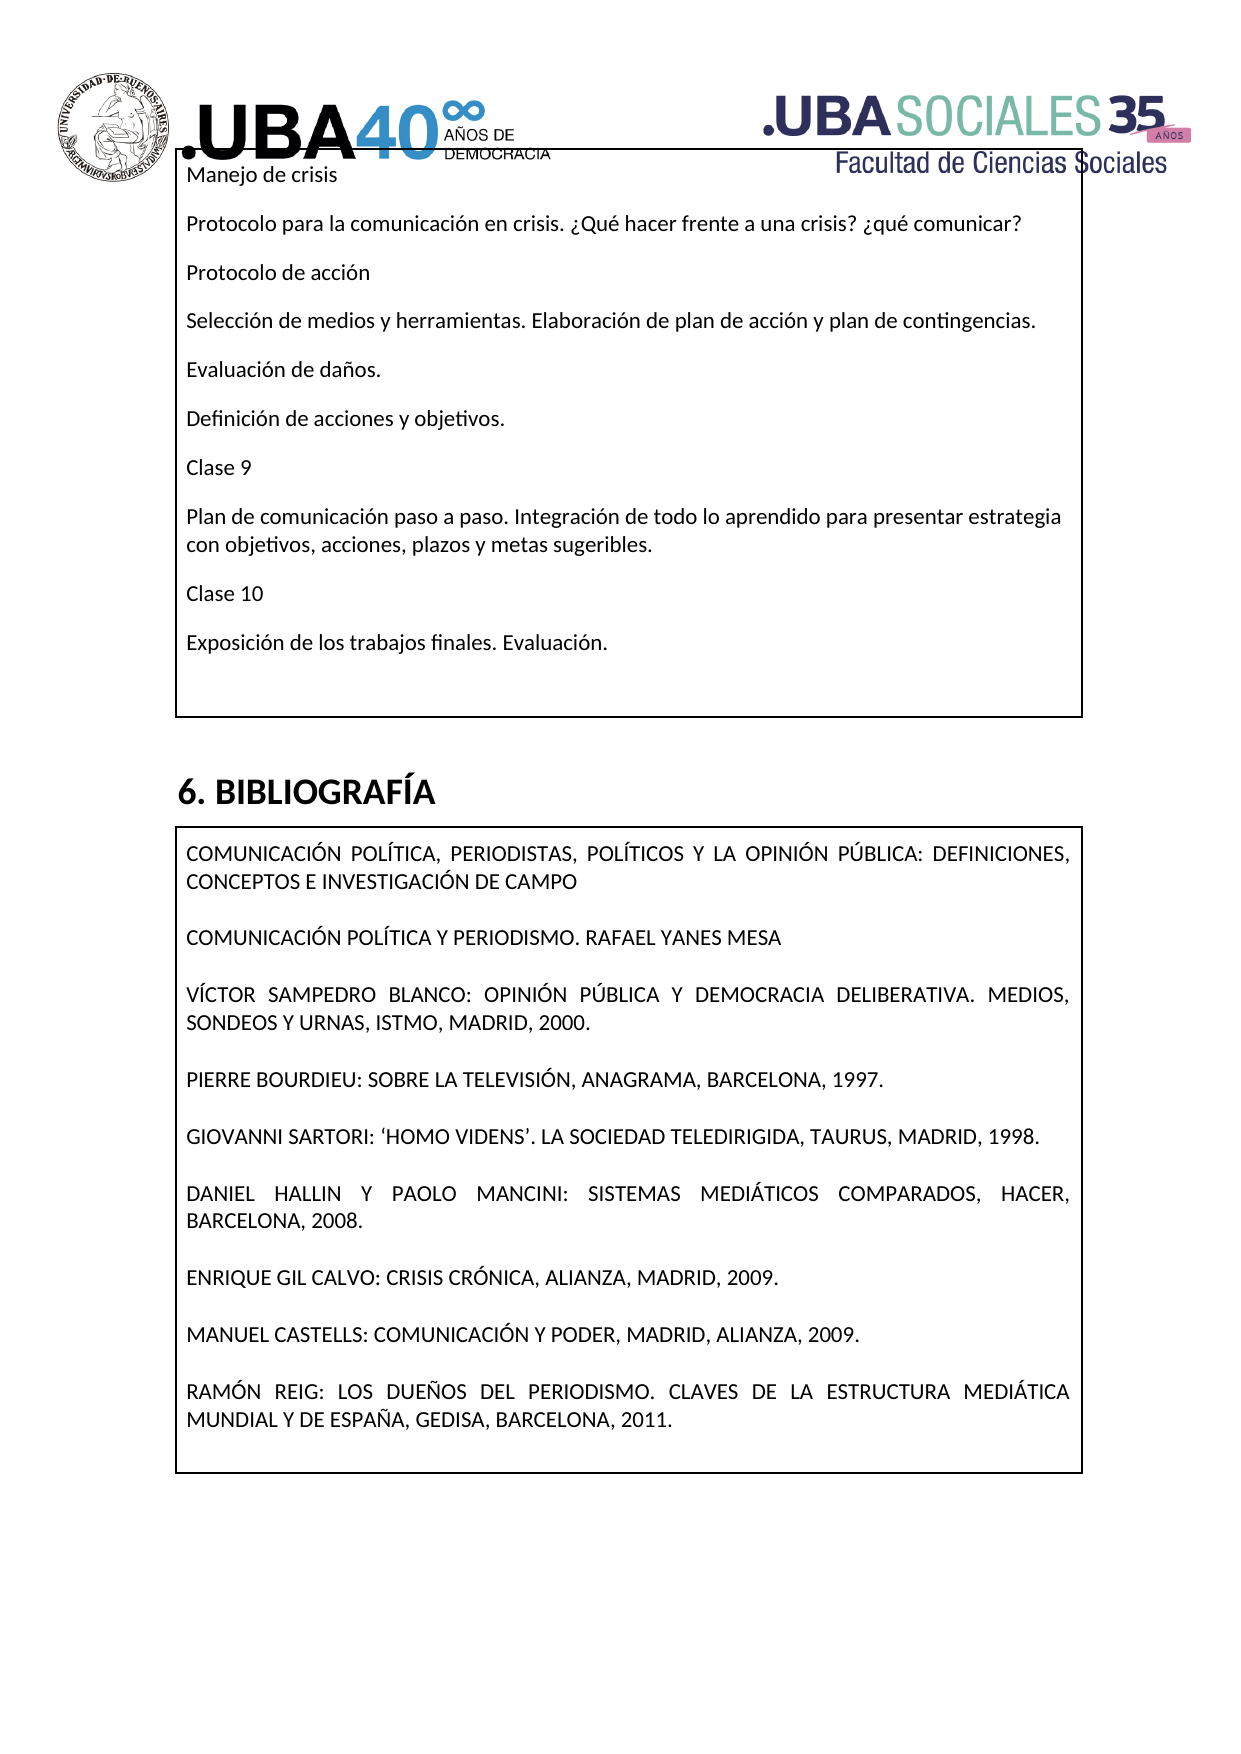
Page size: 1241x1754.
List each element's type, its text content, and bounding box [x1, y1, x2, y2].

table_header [177, 150, 1081, 716]
text 6. BIBLIOGRAFÍA [177, 768, 1063, 814]
table_header COMUNICACIÓN POLÍTICA, PERIODISTAS, POLÍTICOS Y LA OPINIÓN PÚBLICA: DEFINICIONES, CONCEPTOS E INVESTIGACIÓN DE CAMPO COMUNICACIÓN POLÍTICA Y PERIODISMO. RAFAEL YANES MESA VÍCTOR SAMPEDRO BLANCO: OPINIÓN PÚBLICA Y DEMOCRACIA DELIBERATIVA. MEDIOS, SONDEOS Y URNAS, ISTMO, MADRID, 2000. PIERRE BOURDIEU: SOBRE LA TELEVISIÓN, ANAGRAMA, BARCELONA, 1997. GIOVANNI SARTORI: ‘HOMO VIDENS’. LA SOCIEDAD TELEDIRIGIDA, TAURUS, MADRID, 1998. DANIEL HALLIN Y PAOLO MANCINI: SISTEMAS MEDIÁTICOS COMPARADOS, HACER, BARCELONA, 2008. ENRIQUE GIL CALVO: CRISIS CRÓNICA, ALIANZA, MADRID, 2009. MANUEL CASTELLS: COMUNICACIÓN Y PODER, MADRID, ALIANZA, 2009. RAMÓN REIG: LOS DUEÑOS DEL PERIODISMO. CLAVES DE LA ESTRUCTURA MEDIÁTICA MUNDIAL Y DE ESPAÑA, GEDISA, BARCELONA, 2011. [177, 828, 1081, 1472]
picture [0, 0, 1241, 307]
